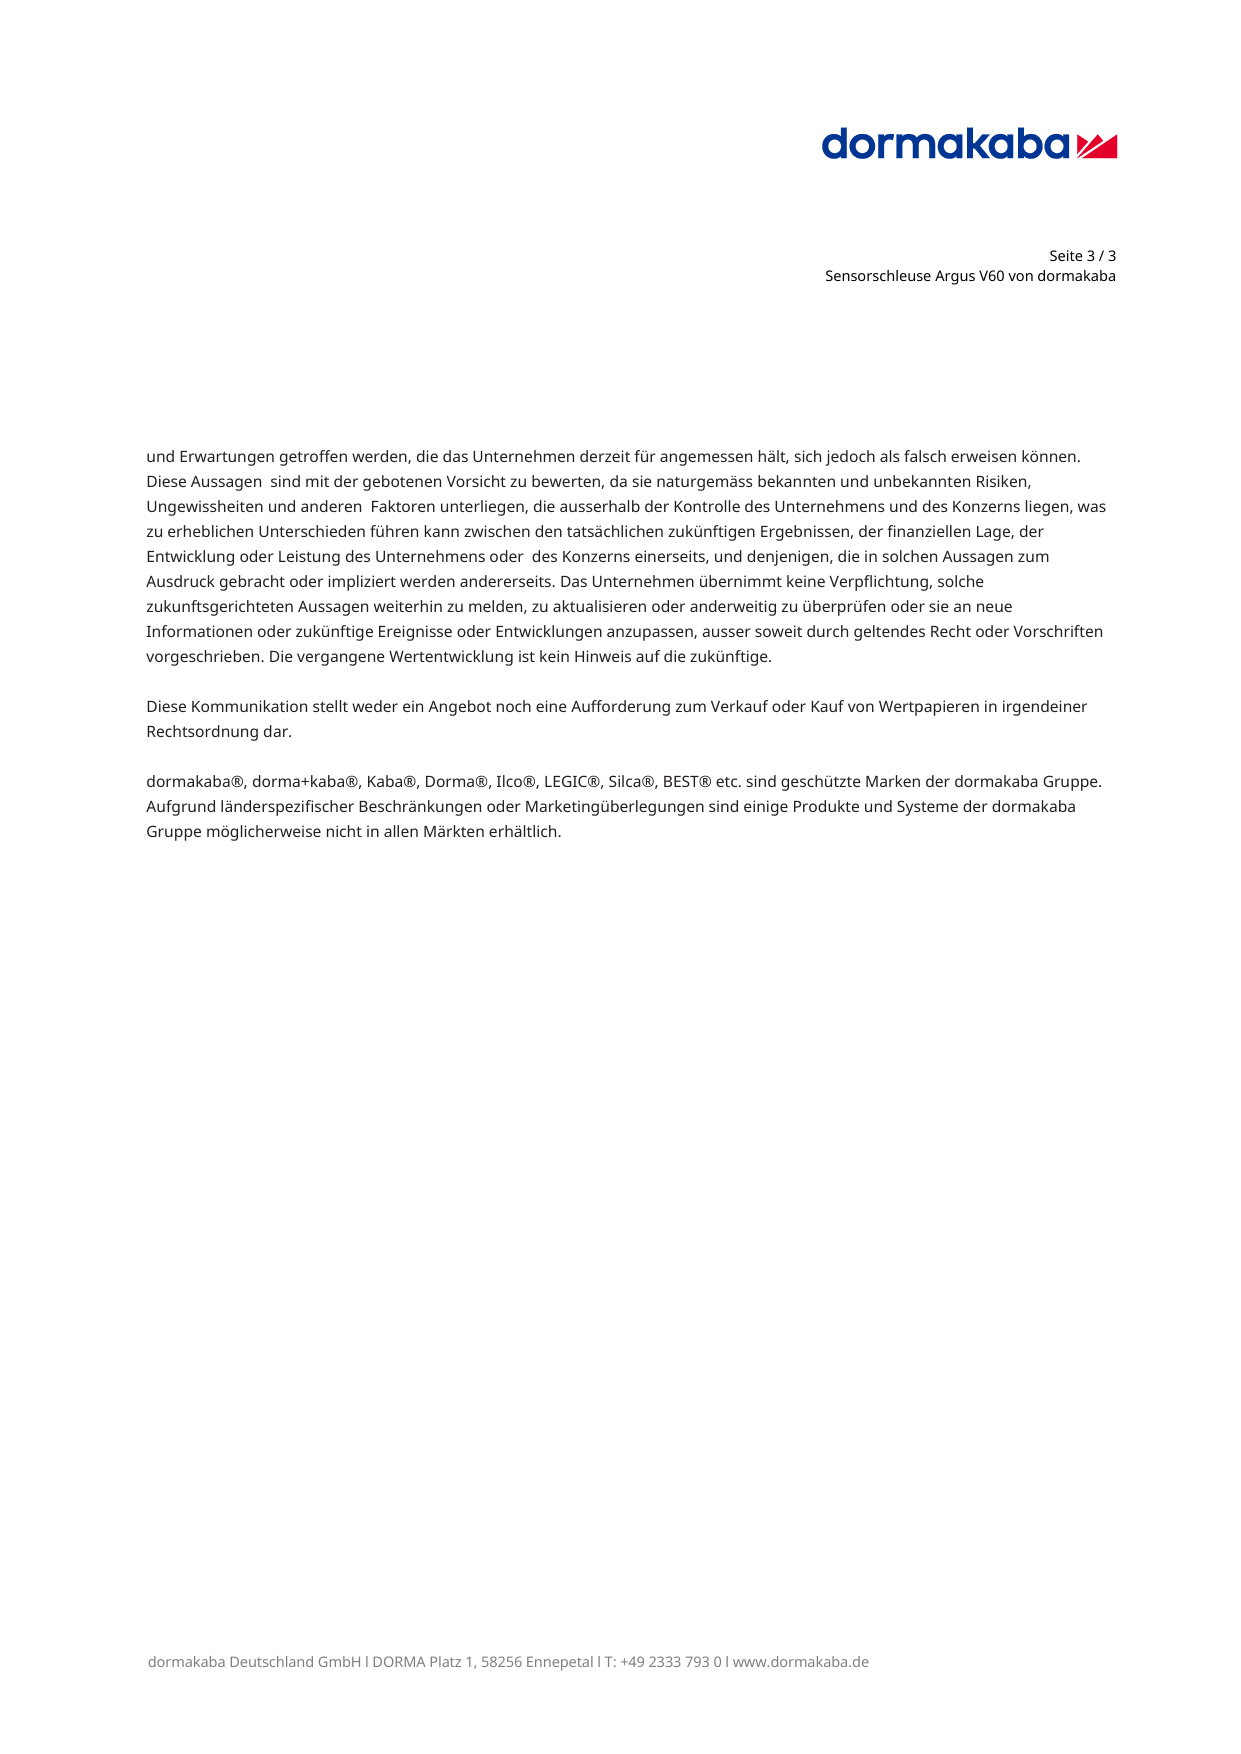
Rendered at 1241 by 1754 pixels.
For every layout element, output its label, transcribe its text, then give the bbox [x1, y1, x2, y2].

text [146, 442, 1116, 667]
text dormakaba®, dorma+kaba®, Kaba®, Dorma®, Ilco®, LEGIC®, Silca®, BEST® etc. sind geschützte Marken der dormakaba Gruppe. Aufgrund länderspezifischer Beschränkungen oder Marketingüberlegungen sind einige Produkte und Systeme der dormakaba Gruppe möglicherweise nicht in allen Märkten erhältlich. [146, 767, 1116, 842]
text Diese Kommunikation stellt weder ein Angebot noch eine Aufforderung zum Verkauf oder Kauf von Wertpapieren in irgendeiner Rechtsordnung dar. [146, 692, 1116, 742]
